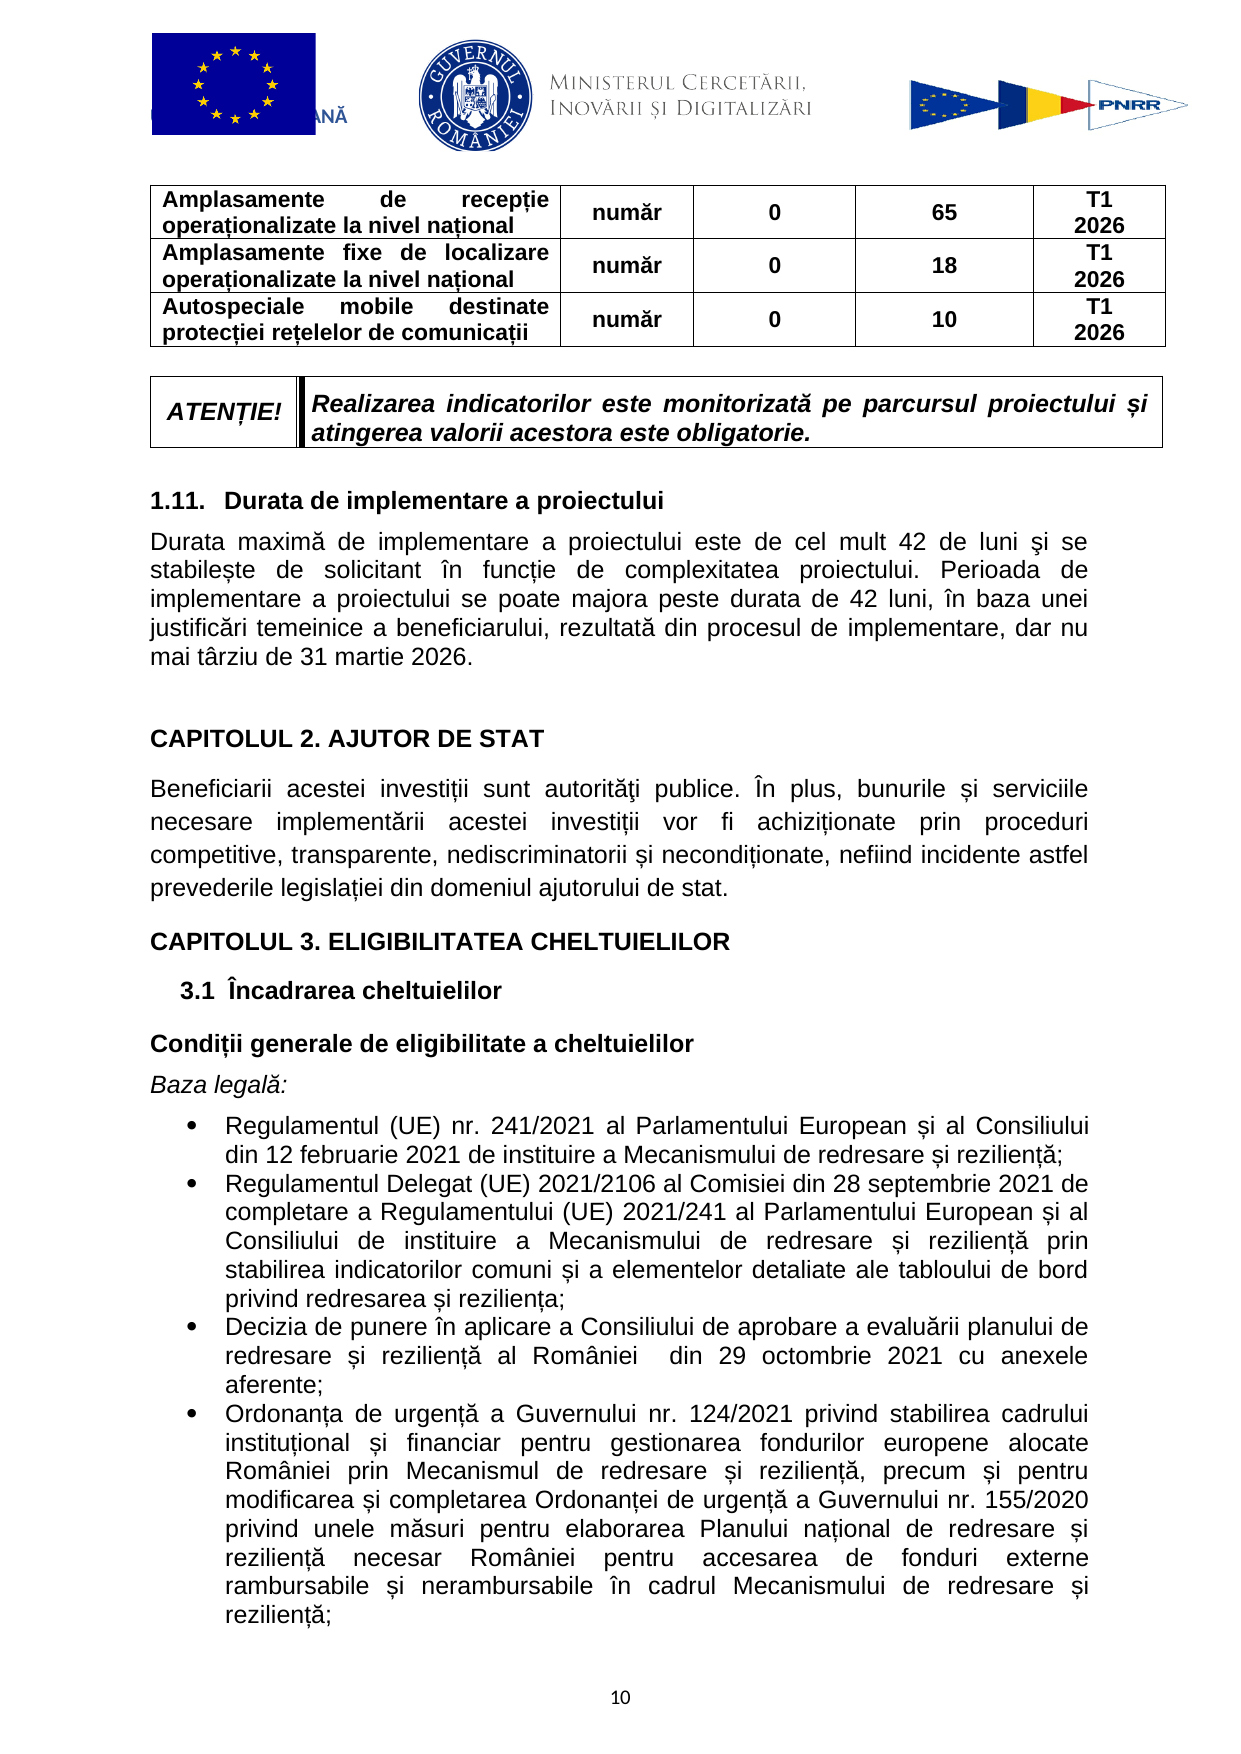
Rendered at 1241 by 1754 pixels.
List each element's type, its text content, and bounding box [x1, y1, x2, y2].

list Ordonanța de urgență a Guvernului nr. 124/2021 privind stabilirea cadrului instituțional și financiar pentru gestionarea fondurilor europene alocate României prin Mecanismul de redresare și reziliență, precum și pentru modificarea și completarea Ordonanței de urgență a Guvernului nr. 155/2020 privind unele măsuri pentru elaborarea Planului național de redresare și reziliență necesar României pentru accesarea de fonduri externe rambursabile și nerambursabile în cadrul Mecanismului de redresare și reziliență; [187, 1399, 1090, 1629]
table_cell 0 [694, 293, 855, 346]
table_cell 0 [694, 186, 855, 238]
table_cell număr [561, 239, 693, 292]
table_cell Amplasamente de recepție operaționalizate la nivel național [151, 186, 560, 238]
table_cell număr [561, 293, 693, 346]
table_cell număr [561, 186, 693, 238]
table_cell Amplasamente fixe de localizare operaționalizate la nivel național [151, 239, 560, 292]
table_cell T1 2026 [1034, 186, 1165, 238]
table_header ATENȚIE! [151, 377, 296, 447]
table_cell 18 [856, 239, 1033, 292]
list Durata de implementare a proiectului [150, 486, 1090, 515]
picture [890, 32, 1207, 185]
picture [150, 33, 316, 133]
text CAPITOLUL 2. AJUTOR DE STAT [150, 724, 1090, 753]
table_cell T1 2026 [1034, 239, 1165, 292]
table_cell 0 [694, 239, 855, 292]
text Durata maximă de implementare a proiectului este de cel mult 42 de luni şi se stabilește de solicitant în funcție de complexitatea proiectului. Perioada de implementare a proiectului se poate majora peste durata de 42 luni, în baza unei justificări temeinice a beneficiarului, rezultată din procesul de implementare, dar nu mai târziu de 31 martie 2026. [150, 527, 1090, 670]
table_cell 65 [856, 186, 1033, 238]
text CAPITOLUL 3. ELIGIBILITATEA CHELTUIELILOR [150, 927, 1090, 955]
table_cell 10 [856, 293, 1033, 346]
text 3.1 Încadrarea cheltuielilor [150, 976, 1090, 1005]
text Condiții generale de eligibilitate a cheltuielilor [150, 1029, 1090, 1058]
text Baza legală: [150, 1070, 1090, 1099]
list Decizia de punere în aplicare a Consiliului de aprobare a evaluării planului de redresare și reziliență al României din 29 octombrie 2021 cu anexele aferente; [187, 1312, 1090, 1399]
table_header Realizarea indicatorilor este monitorizată pe parcursul proiectului și atingerea valorii acestora este obligatorie. [305, 377, 1162, 447]
table_cell Autospeciale mobile destinate protecției rețelelor de comunicații [151, 293, 560, 346]
list Regulamentul Delegat (UE) 2021/2106 al Comisiei din 28 septembrie 2021 de completare a Regulamentului (UE) 2021/241 al Parlamentului European și al Consiliului de instituire a Mecanismului de redresare și reziliență prin stabilirea indicatorilor comuni și a elementelor detaliate ale tabloului de bord privind redresarea și reziliența; [187, 1168, 1090, 1312]
list Regulamentul (UE) nr. 241/2021 al Parlamentului European și al Consiliului din 12 februarie 2021 de instituire a Mecanismului de redresare și reziliență; [187, 1111, 1090, 1168]
picture [417, 38, 815, 151]
text Beneficiarii acestei investiții sunt autorităţi publice. În plus, bunurile și serviciile necesare implementării acestei investiții vor fi achiziționate prin proceduri competitive, transparente, nediscriminatorii și necondiționate, nefiind incidente astfel prevederile legislației din domeniul ajutorului de stat. [150, 774, 1090, 902]
table_cell T1 2026 [1034, 293, 1165, 346]
